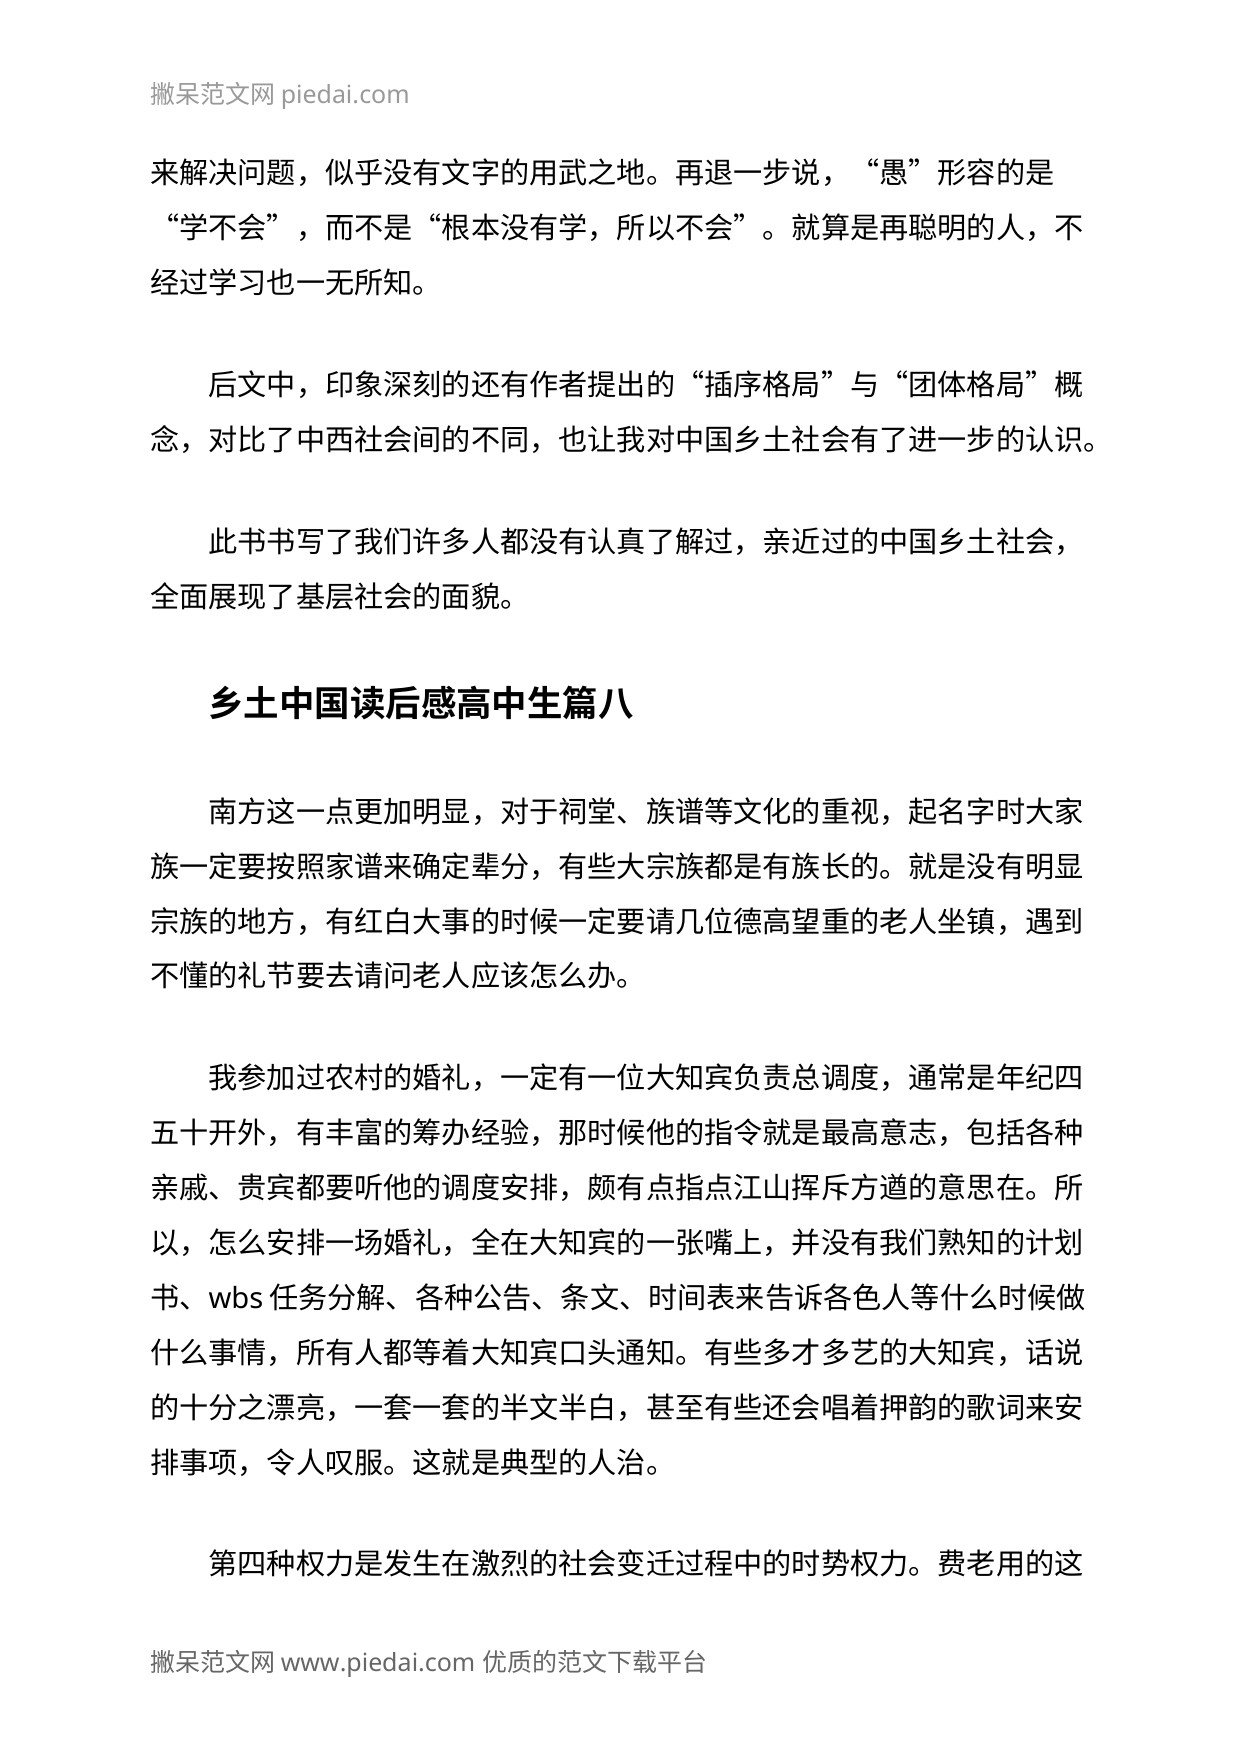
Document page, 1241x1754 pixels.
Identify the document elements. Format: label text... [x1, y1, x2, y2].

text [150, 150, 1090, 302]
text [150, 1541, 1090, 1583]
text 乡土中国读后感高中生篇八 [150, 675, 1090, 726]
text 南方这一点更加明显，对于祠堂、族谱等文化的重视，起名字时大家族一定要按照家谱来确定辈分，有些大宗族都是有族长的。就是没有明显宗族的地方，有红白大事的时候一定要请几位德高望重的老人坐镇，遇到不懂的礼节要去请问老人应该怎么办。 [150, 788, 1090, 995]
text 此书书写了我们许多人都没有认真了解过，亲近过的中国乡土社会，全面展现了基层社会的面貌。 [150, 518, 1090, 615]
text 我参加过农村的婚礼，一定有一位大知宾负责总调度，通常是年纪四五十开外，有丰富的筹办经验，那时候他的指令就是最高意志，包括各种亲戚、贵宾都要听他的调度安排，颇有点指点江山挥斥方遒的意思在。所以，怎么安排一场婚礼，全在大知宾的一张嘴上，并没有我们熟知的计划书、wbs任务分解、各种公告、条文、时间表来告诉各色人等什么时候做什么事情，所有人都等着大知宾口头通知。有些多才多艺的大知宾，话说的十分之漂亮，一套一套的半文半白，甚至有些还会唱着押韵的歌词来安排事项，令人叹服。这就是典型的人治。 [150, 1055, 1090, 1481]
text 后文中，印象深刻的还有作者提出的“插序格局”与“团体格局”概念，对比了中西社会间的不同，也让我对中国乡土社会有了进一步的认识。 [150, 362, 1090, 459]
